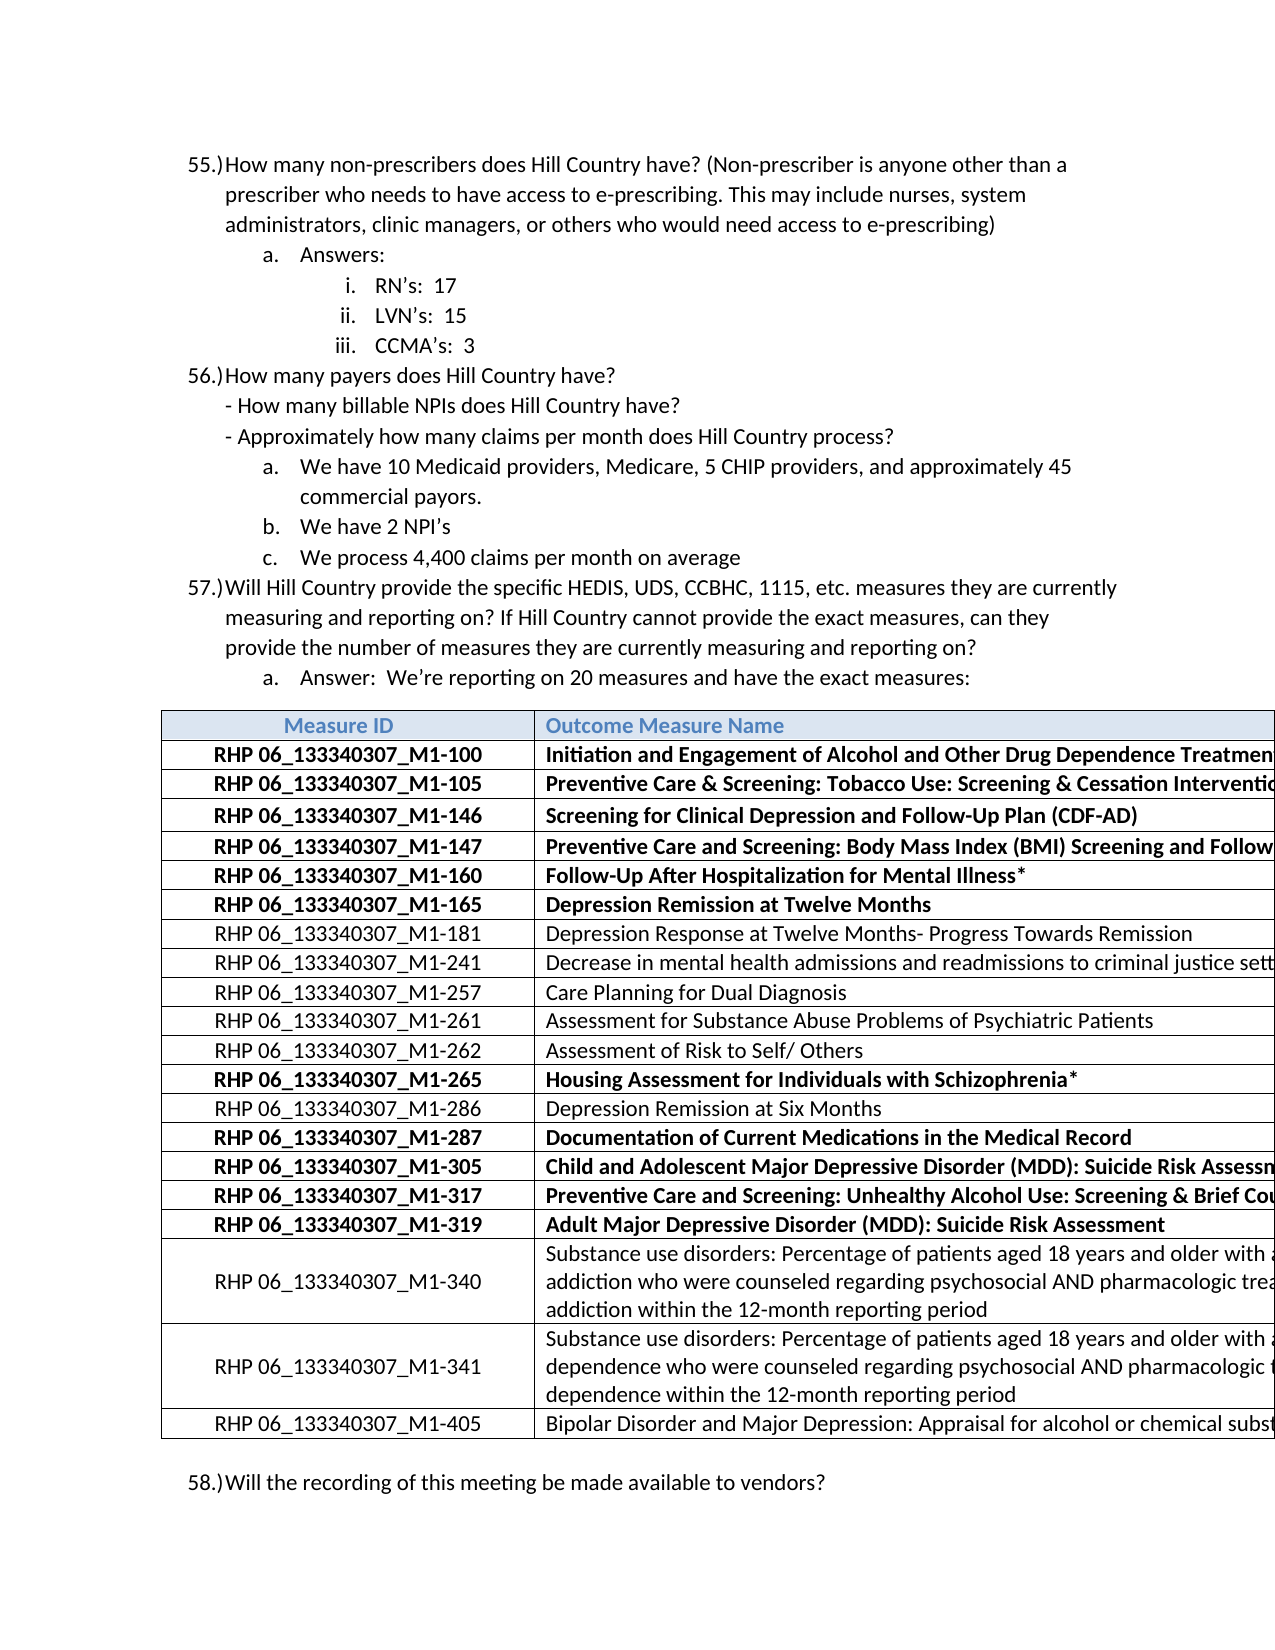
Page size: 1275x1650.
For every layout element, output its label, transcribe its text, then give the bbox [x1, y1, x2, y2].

table_cell Depression Remission at Twelve Months [535, 890, 1274, 918]
table_cell RHP 06_133340307_M1-305 [162, 1152, 534, 1180]
table_cell RHP 06_133340307_M1-287 [162, 1123, 534, 1151]
table_cell Follow-Up After Hospitalization for Mental Illness* [535, 861, 1274, 889]
list LVN’s: 15 [356, 301, 1125, 329]
table_cell Depression Response at Twelve Months- Progress Towards Remission [535, 920, 1274, 947]
table_cell Documentation of Current Medications in the Medical Record [535, 1123, 1274, 1151]
table_cell Child and Adolescent Major Depressive Disorder (MDD): Suicide Risk Assessment (SRA-CH) [535, 1152, 1274, 1180]
table_cell Assessment for Substance Abuse Problems of Psychiatric Patients [535, 1007, 1274, 1035]
table_cell RHP 06_133340307_M1-160 [162, 861, 534, 889]
list How many non-prescribers does Hill Country have? (Non-prescriber is anyone other than a prescriber who needs to have access to e-prescribing. This may include nurses, system administrators, clinic managers, or others who would need access to e-prescribing) [187, 150, 1125, 238]
table_cell Housing Assessment for Individuals with Schizophrenia* [535, 1065, 1274, 1093]
table_cell Initiation and Engagement of Alcohol and Other Drug Dependence Treatment (IET)* [535, 741, 1274, 768]
table_cell RHP 06_133340307_M1-340 [162, 1239, 534, 1323]
table_cell RHP 06_133340307_M1-265 [162, 1065, 534, 1093]
table_cell RHP 06_133340307_M1-341 [162, 1324, 534, 1408]
list RN’s: 17 [356, 271, 1125, 299]
table_cell RHP 06_133340307_M1-317 [162, 1181, 534, 1209]
table_cell RHP 06_133340307_M1-147 [162, 832, 534, 860]
table_cell Assessment of Risk to Self/ Others [535, 1036, 1274, 1064]
table_cell RHP 06_133340307_M1-286 [162, 1094, 534, 1122]
table_cell RHP 06_133340307_M1-261 [162, 1007, 534, 1035]
table_cell RHP 06_133340307_M1-319 [162, 1210, 534, 1238]
list Answers: [262, 241, 1125, 269]
table_cell Adult Major Depressive Disorder (MDD): Suicide Risk Assessment [535, 1210, 1274, 1238]
list How many payers does Hill Country have? - How many billable NPIs does Hill Country have? - Approximately how many claims per month does Hill Country process? [187, 361, 1125, 450]
list We process 4,400 claims per month on average [262, 543, 1125, 571]
list Will the recording of this meeting be made available to vendors? [187, 1468, 1125, 1496]
table_cell RHP 06_133340307_M1-181 [162, 920, 534, 947]
table_cell RHP 06_133340307_M1-146 [162, 799, 534, 831]
table_cell Preventive Care and Screening: Body Mass Index (BMI) Screening and Follow-Up [535, 832, 1274, 860]
list We have 10 Medicaid providers, Medicare, 5 CHIP providers, and approximately 45 commercial payors. [262, 452, 1125, 510]
table_cell Care Planning for Dual Diagnosis [535, 978, 1274, 1006]
table_cell RHP 06_133340307_M1-165 [162, 890, 534, 918]
list We have 2 NPI’s [262, 512, 1125, 541]
table_cell Screening for Clinical Depression and Follow-Up Plan (CDF-AD) [535, 799, 1274, 831]
table_cell RHP 06_133340307_M1-241 [162, 949, 534, 977]
table_cell Substance use disorders: Percentage of patients aged 18 years and older with a diagnosis of current opioid addiction who were counseled regarding psychosocial AND pharmacologic treatment options for opioid addiction within the 12-month reporting period [535, 1239, 1274, 1323]
table_cell Preventive Care & Screening: Tobacco Use: Screening & Cessation Intervention [535, 770, 1274, 798]
list Answer: We’re reporting on 20 measures and have the exact measures: [262, 663, 1125, 692]
table_cell RHP 06_133340307_M1-257 [162, 978, 534, 1006]
table_header Outcome Measure Name [535, 711, 1274, 739]
table_cell RHP 06_133340307_M1-405 [162, 1409, 534, 1437]
table_cell Decrease in mental health admissions and readmissions to criminal justice settings such as jails or prisons [535, 949, 1274, 977]
table_header Measure ID [162, 711, 534, 739]
table_cell Depression Remission at Six Months [535, 1094, 1274, 1122]
list CCMA’s: 3 [356, 331, 1125, 359]
table_cell RHP 06_133340307_M1-262 [162, 1036, 534, 1064]
table_cell RHP 06_133340307_M1-100 [162, 741, 534, 768]
table_cell Bipolar Disorder and Major Depression: Appraisal for alcohol or chemical substance use [535, 1409, 1274, 1437]
table_cell Substance use disorders: Percentage of patients aged 18 years and older with a diagnosis of current alcohol dependence who were counseled regarding psychosocial AND pharmacologic treatment options for alcohol dependence within the 12-month reporting period [535, 1324, 1274, 1408]
table_cell RHP 06_133340307_M1-105 [162, 770, 534, 798]
table_cell Preventive Care and Screening: Unhealthy Alcohol Use: Screening & Brief Counseling [535, 1181, 1274, 1209]
list Will Hill Country provide the specific HEDIS, UDS, CCBHC, 1115, etc. measures they are currently measuring and reporting on? If Hill Country cannot provide the exact measures, can they provide the number of measures they are currently measuring and reporting on? [187, 573, 1125, 661]
